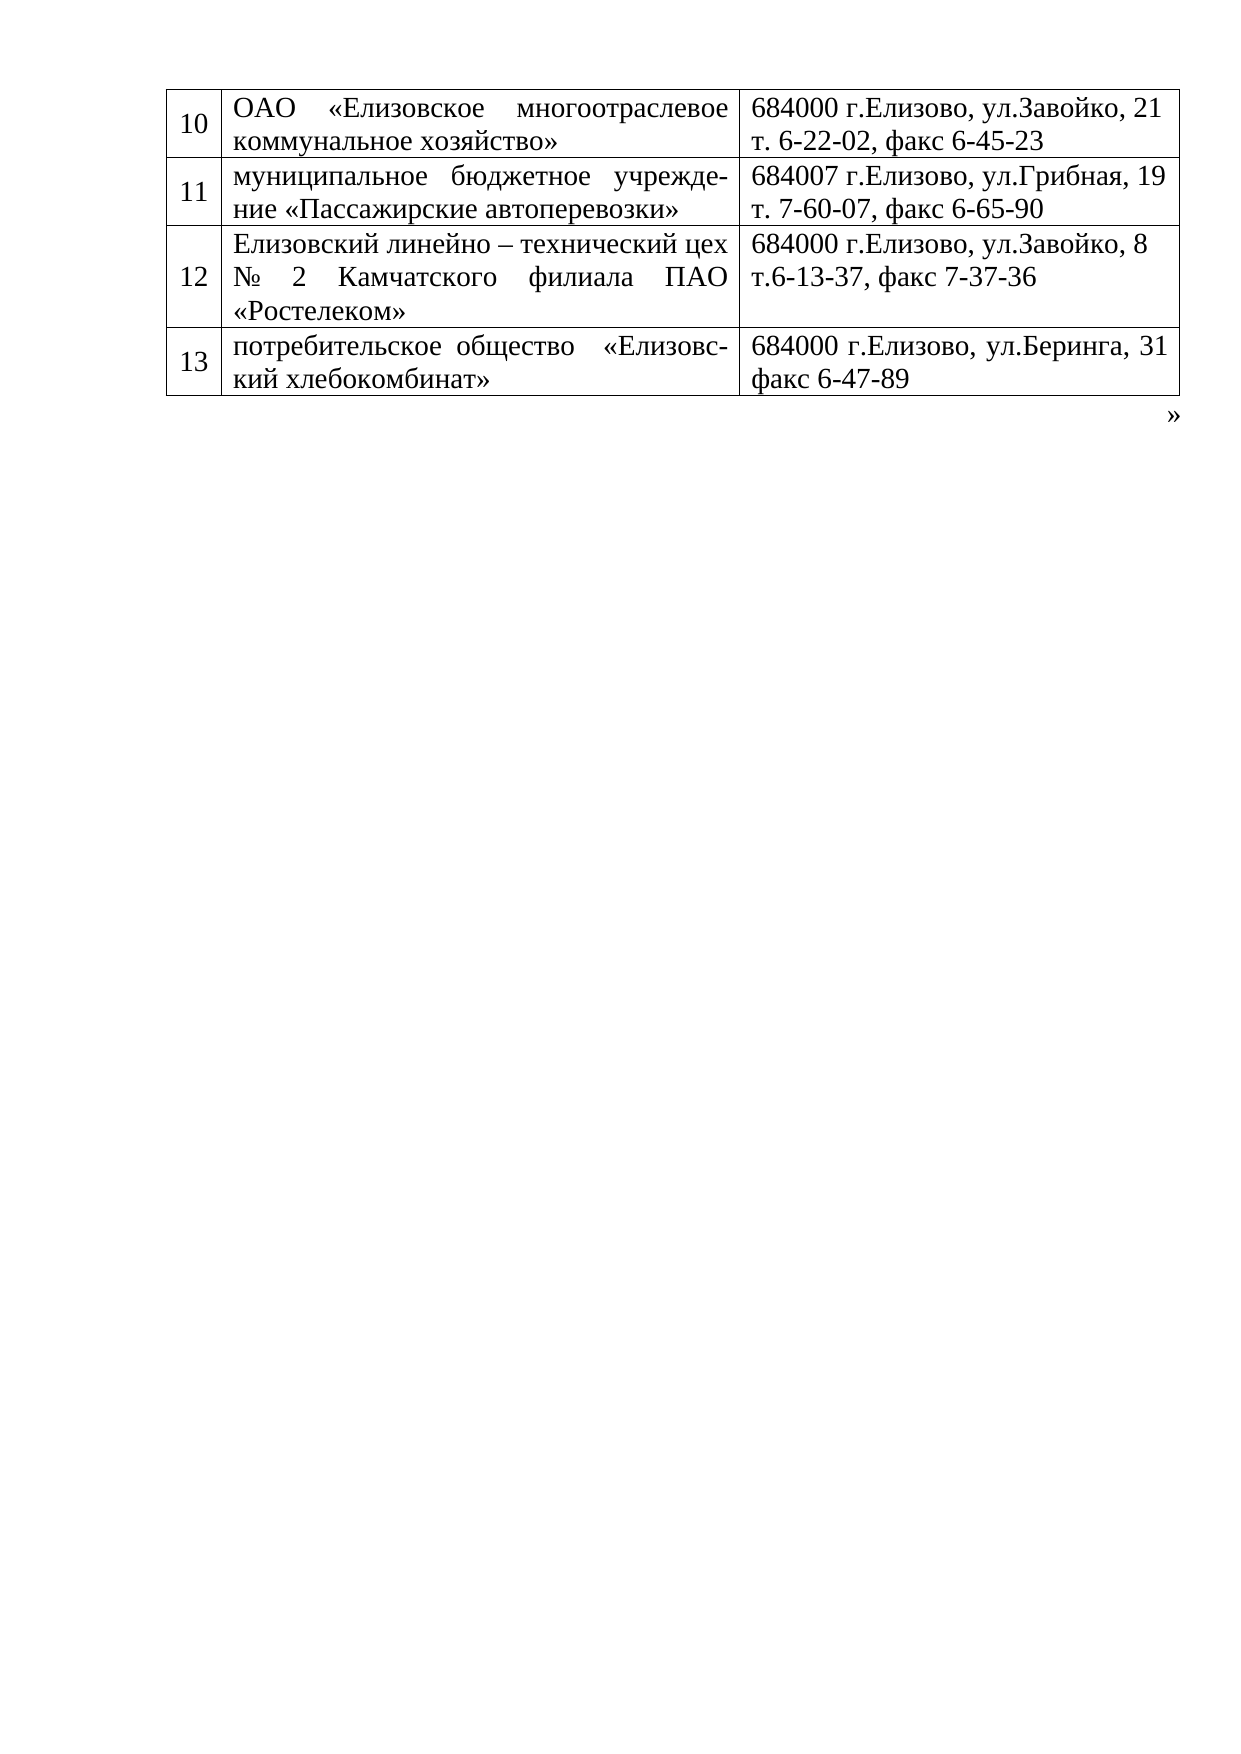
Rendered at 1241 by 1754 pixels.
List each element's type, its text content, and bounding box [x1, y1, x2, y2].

table_cell потребительское общество «Елизовс-кий хлебокомбинат» [222, 328, 739, 395]
table_cell 13 [167, 328, 221, 395]
text » [177, 396, 1181, 429]
table_cell 684000 г.Елизово, ул.Завойко, 21 т. 6-22-02, факс 6-45-23 [740, 90, 1179, 157]
table_cell Елизовский линейно – технический цех № 2 Камчатского филиала ПАО «Ростелеком» [222, 226, 739, 327]
table_cell 684007 г.Елизово, ул.Грибная, 19 т. 7-60-07, факс 6-65-90 [740, 158, 1179, 225]
table_cell 684000 г.Елизово, ул.Беринга, 31 факс 6-47-89 [740, 328, 1179, 395]
table_cell ОАО «Елизовское многоотраслевое коммунальное хозяйство» [222, 90, 739, 157]
table_cell 10 [167, 90, 221, 157]
table_cell муниципальное бюджетное учрежде-ние «Пассажирские автоперевозки» [222, 158, 739, 225]
table_cell 11 [167, 158, 221, 225]
table_cell 12 [167, 226, 221, 327]
table_cell 684000 г.Елизово, ул.Завойко, 8 т.6-13-37, факс 7-37-36 [740, 226, 1179, 327]
